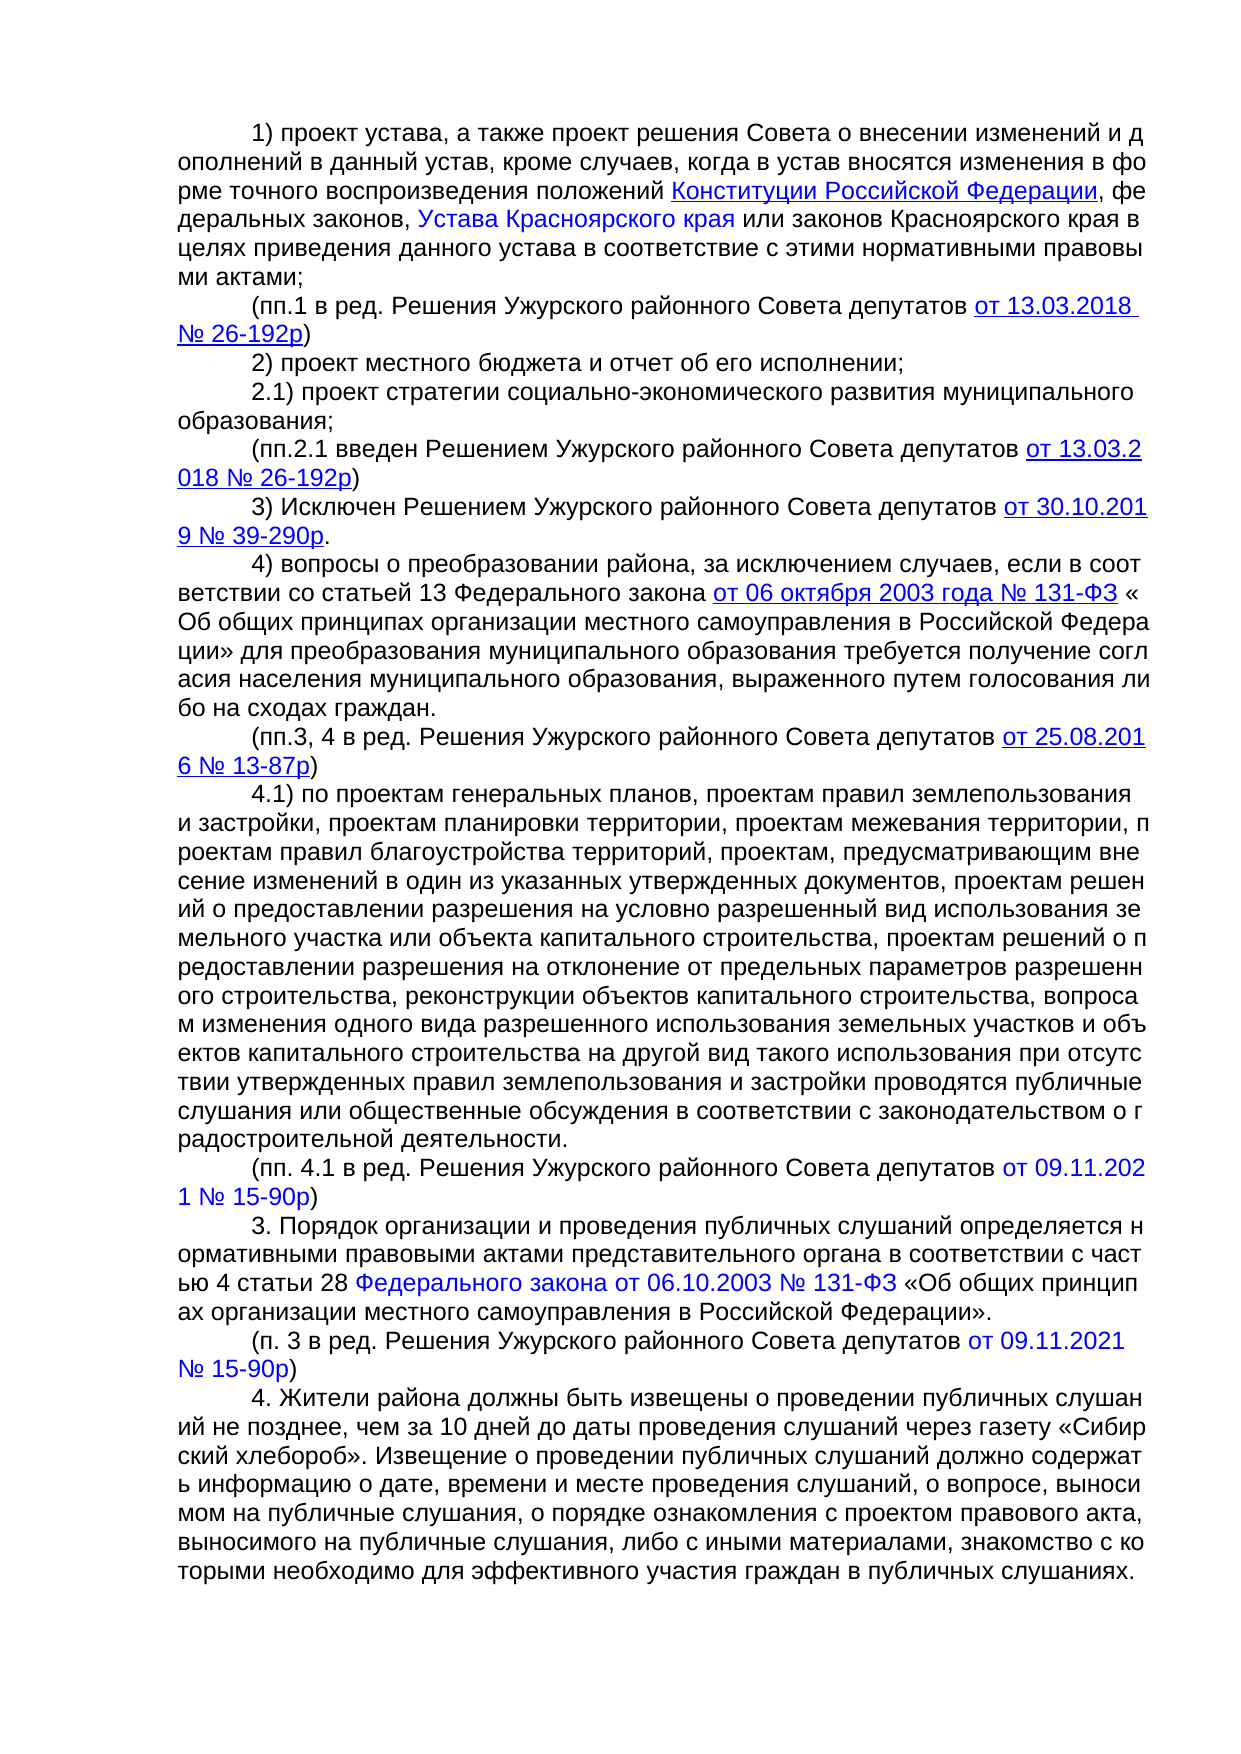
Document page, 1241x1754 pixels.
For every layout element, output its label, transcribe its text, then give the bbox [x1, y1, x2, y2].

text 4.1) по проектам генеральных планов, проектам правил землепользования и застройки, проектам планировки территории, проектам межевания территории, проектам правил благоустройства территорий, проектам, предусматривающим внесение изменений в один из указанных утвержденных документов, проектам решений о предоставлении разрешения на условно разрешенный вид использования земельного участка или объекта капитального строительства, проектам решений о предоставлении разрешения на отклонение от предельных параметров разрешенного строительства, реконструкции объектов капитального строительства, вопросам изменения одного вида разрешенного использования земельных участков и объектов капитального строительства на другой вид такого использования при отсутствии утвержденных правил землепользования и застройки проводятся публичные слушания или общественные обсуждения в соответствии с законодательством о градостроительной деятельности. [177, 779, 1152, 1153]
text (пп.2.1 введен Решением Ужурского районного Совета депутатов от 13.03.2018 № 26-192р) [177, 434, 1152, 492]
text 2) проект местного бюджета и отчет об его исполнении; [177, 348, 1152, 377]
text 4. Жители района должны быть извещены о проведении публичных слушаний не позднее, чем за 10 дней до даты проведения слушаний через газету «Сибирский хлебороб». Извещение о проведении публичных слушаний должно содержать информацию о дате, времени и месте проведения слушаний, о вопросе, выносимом на публичные слушания, о порядке ознакомления с проектом правового акта, выносимого на публичные слушания, либо с иными материалами, знакомство с которыми необходимо для эффективного участия граждан в публичных слушаниях. [177, 1383, 1152, 1584]
text 2.1) проект стратегии социально-экономического развития муниципального образования; [177, 377, 1152, 434]
text 1) проект устава, а также проект решения Совета о внесении изменений и дополнений в данный устав, кроме случаев, когда в устав вносятся изменения в форме точного воспроизведения положений Конституции Российской Федерации, федеральных законов, Устава Красноярского края или законов Красноярского края в целях приведения данного устава в соответствие с этими нормативными правовыми актами; [177, 118, 1152, 291]
text (пп.1 в ред. Решения Ужурского районного Совета депутатов от 13.03.2018 № 26-192р) [177, 291, 1152, 348]
text 3. Порядок организации и проведения публичных слушаний определяется нормативными правовыми актами представительного органа в соответствии с частью 4 статьи 28 Федерального закона от 06.10.2003 № 131-ФЗ «Об общих принципах организации местного самоуправления в Российской Федерации». [177, 1211, 1152, 1326]
text (пп.3, 4 в ред. Решения Ужурского районного Совета депутатов от 25.08.2016 № 13-87р) [177, 722, 1152, 779]
text 4) вопросы о преобразовании района, за исключением случаев, если в соответствии со статьей 13 Федерального закона от 06 октября 2003 года № 131-ФЗ «Об общих принципах организации местного самоуправления в Российской Федерации» для преобразования муниципального образования требуется получение согласия населения муниципального образования, выраженного путем голосования либо на сходах граждан. [177, 549, 1152, 722]
text (пп. 4.1 в ред. Решения Ужурского районного Совета депутатов от 09.11.2021 № 15-90р) [177, 1153, 1152, 1211]
text (п. 3 в ред. Решения Ужурского районного Совета депутатов от 09.11.2021 № 15-90р) [177, 1326, 1152, 1383]
text 3) Исключен Решением Ужурского районного Совета депутатов от 30.10.2019 № 39-290р. [177, 492, 1152, 549]
